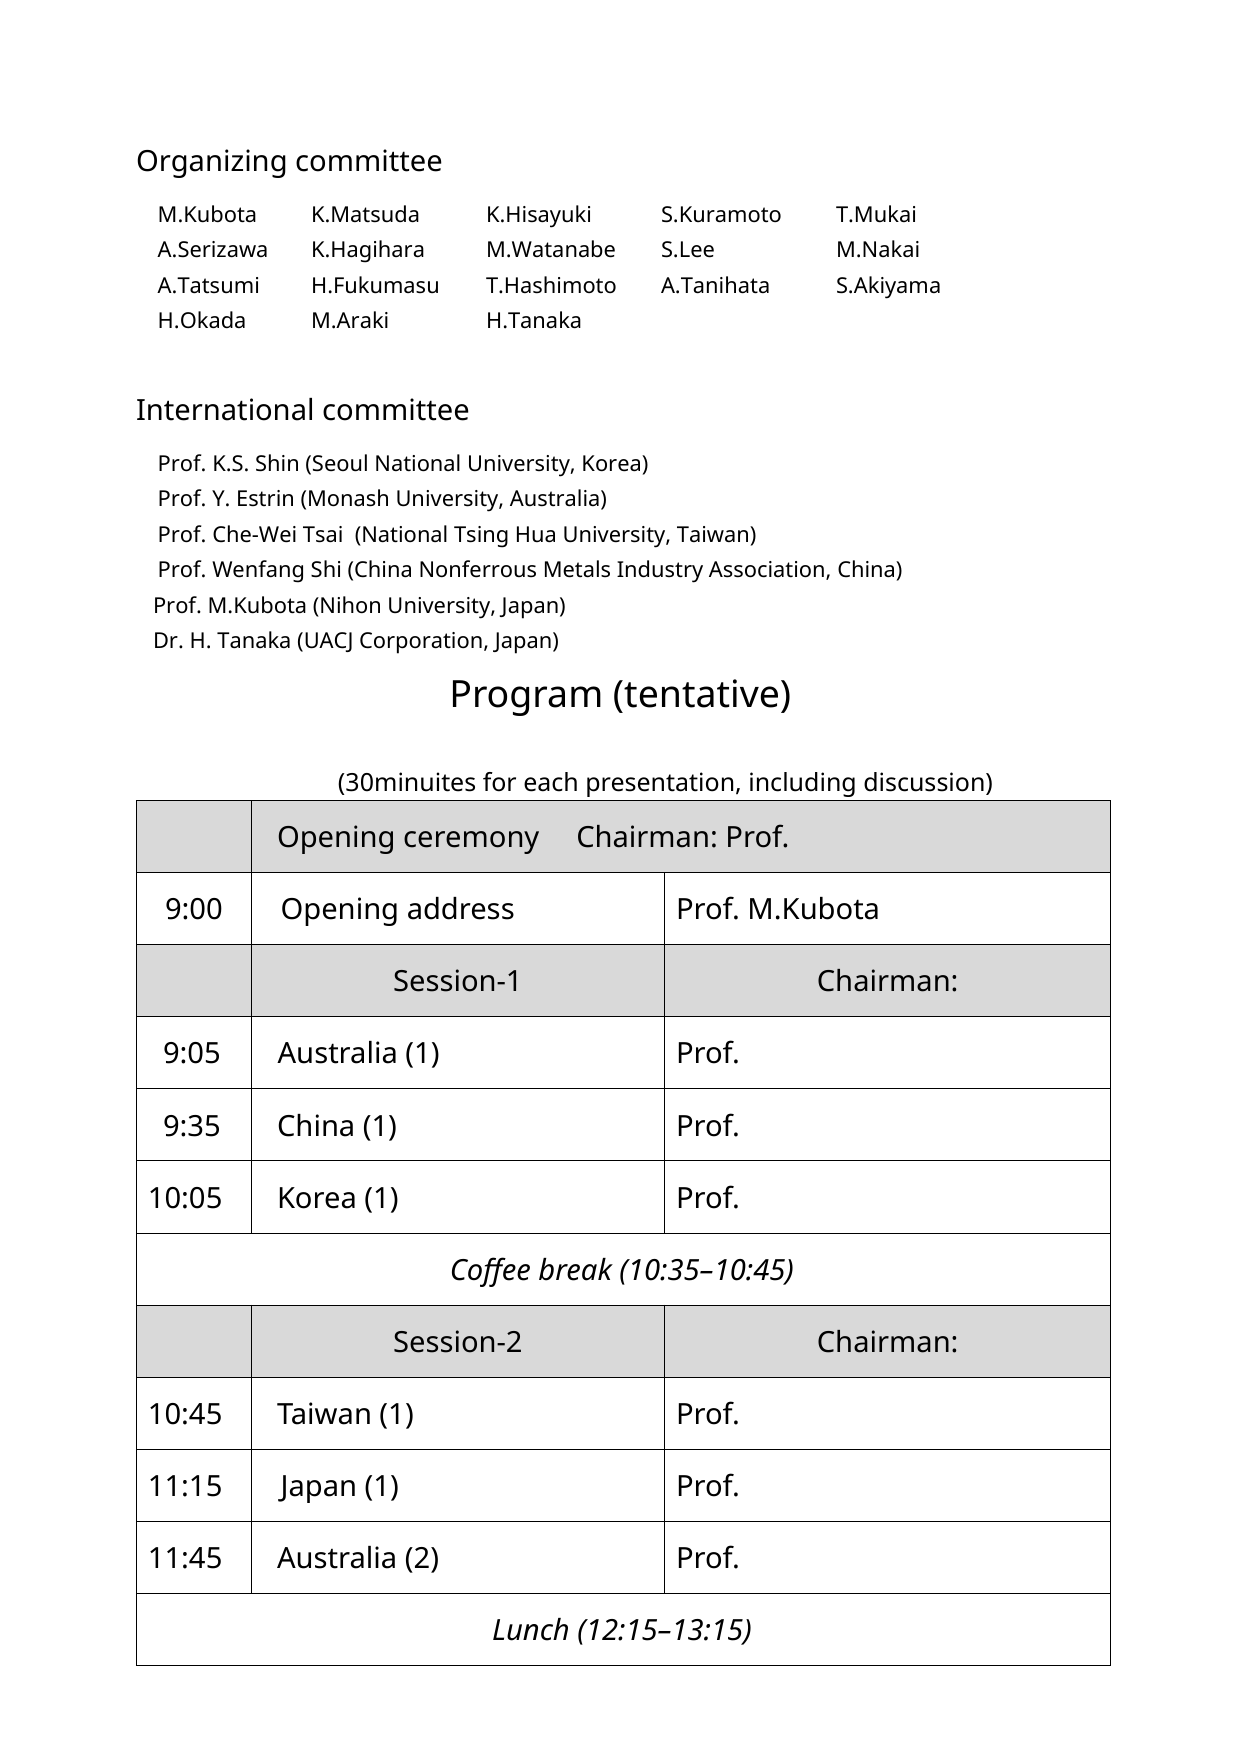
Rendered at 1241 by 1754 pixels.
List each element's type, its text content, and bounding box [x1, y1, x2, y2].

text Prof. Che-Wei Tsai (National Tsing Hua University, Taiwan) [136, 516, 1104, 551]
table_cell 9:05 [137, 1017, 251, 1088]
table_cell [137, 1306, 251, 1377]
text A.Serizawa K.Hagihara M.Watanabe S.Lee M.Nakai [136, 232, 1104, 267]
text Prof. K.S. Shin (Seoul National University, Korea) [136, 445, 1104, 480]
table_cell Coffee break (10:35–10:45) [137, 1234, 1110, 1304]
table_cell Taiwan (1) [252, 1378, 664, 1449]
table_cell Prof. [665, 1522, 1110, 1593]
table_header [137, 801, 251, 872]
text Program (tentative) [136, 658, 1104, 729]
table_cell Australia (1) [252, 1017, 664, 1088]
text Dr. H. Tanaka (UACJ Corporation, Japan) [136, 622, 1104, 658]
table_cell Japan (1) [252, 1450, 664, 1521]
text Prof. M.Kubota (Nihon University, Japan) [136, 587, 1104, 622]
table_cell 9:00 [137, 873, 251, 944]
table_cell 11:45 [137, 1522, 251, 1593]
text (30minuites for each presentation, including discussion) [136, 764, 1104, 800]
table_cell Prof. [665, 1017, 1110, 1088]
table_cell Korea (1) [252, 1161, 664, 1232]
table_cell Australia (2) [252, 1522, 664, 1593]
table_header Opening ceremony Chairman: Prof. [252, 801, 1110, 872]
table_cell [137, 945, 251, 1016]
table_cell Chairman: [665, 1306, 1110, 1377]
text H.Okada M.Araki H.Tanaka [136, 303, 1104, 338]
table_cell 10:45 [137, 1378, 251, 1449]
table_cell Prof. [665, 1161, 1110, 1232]
table_cell Lunch (12:15–13:15) [137, 1594, 1110, 1665]
table_cell Session-2 [252, 1306, 664, 1377]
table_cell Prof. [665, 1450, 1110, 1521]
text Organizing committee [136, 125, 1104, 196]
table_cell Opening address [252, 873, 664, 944]
table_cell 9:35 [137, 1089, 251, 1160]
table_cell China (1) [252, 1089, 664, 1160]
text M.Kubota K.Matsuda K.Hisayuki S.Kuramoto T.Mukai [136, 196, 1104, 232]
table_cell Chairman: [665, 945, 1110, 1016]
text Prof. Y. Estrin (Monash University, Australia) [136, 480, 1104, 516]
table_cell 10:05 [137, 1161, 251, 1232]
table_cell Prof. M.Kubota [665, 873, 1110, 944]
table_cell Session-1 [252, 945, 664, 1016]
table_cell Prof. [665, 1089, 1110, 1160]
table_cell 11:15 [137, 1450, 251, 1521]
text Prof. Wenfang Shi (China Nonferrous Metals Industry Association, China) [136, 551, 1104, 587]
text A.Tatsumi H.Fukumasu T.Hashimoto A.Tanihata S.Akiyama [136, 267, 1104, 303]
text International committee [136, 374, 1104, 445]
table_cell Prof. [665, 1378, 1110, 1449]
